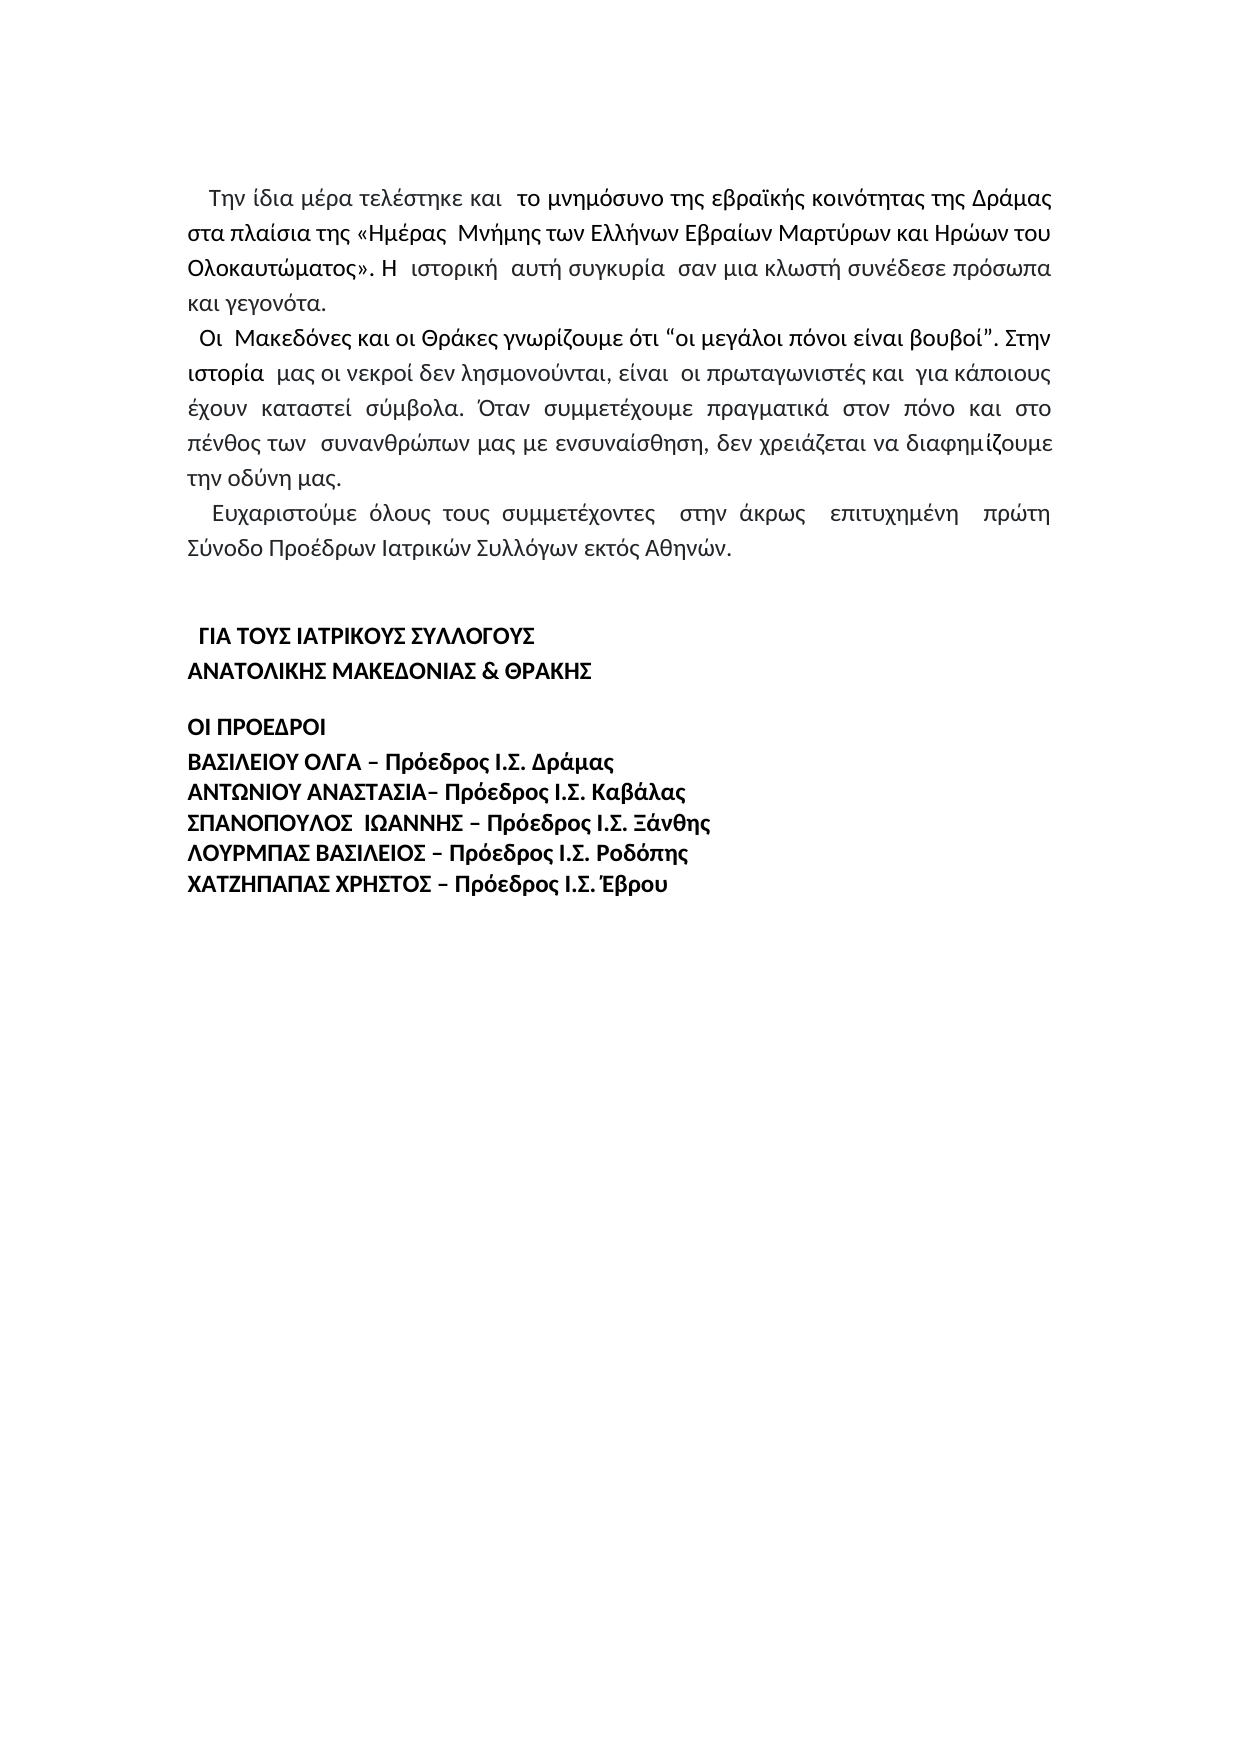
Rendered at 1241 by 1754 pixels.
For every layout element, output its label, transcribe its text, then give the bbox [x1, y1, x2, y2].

text Την ίδια μέρα τελέστηκε και το μνημόσυνο της εβραϊκής κοινότητας της Δράμας στα πλαίσια της «Ημέρας Μνήμης των Ελλήνων Εβραίων Μαρτύρων και Ηρώων του Ολοκαυτώματος». Η ιστορική αυτή συγκυρία σαν μια κλωστή συνέδεσε πρόσωπα και γεγονότα. [187, 182, 1053, 318]
text ΒΑΣΙΛΕΙΟΥ ΟΛΓΑ – Πρόεδρος Ι.Σ. Δράμας [187, 746, 1053, 777]
text ΣΠΑΝΟΠΟΥΛΟΣ ΙΩΑΝΝΗΣ – Πρόεδρος Ι.Σ. Ξάνθης [187, 807, 1053, 838]
text Ευχαριστούμε όλους τους συμμετέχοντες στην άκρως επιτυχημένη πρώτη Σύνοδο Προέδρων Ιατρικών Συλλόγων εκτός Αθηνών. [187, 497, 1053, 563]
text ΑΝΤΩΝΙΟΥ ΑΝΑΣΤΑΣΙΑ– Πρόεδρος Ι.Σ. Καβάλας [187, 777, 1053, 807]
text ΧΑΤΖΗΠΑΠΑΣ ΧΡΗΣΤΟΣ – Πρόεδρος Ι.Σ. Έβρου [187, 868, 1053, 899]
text ΓΙΑ ΤΟΥΣ ΙΑΤΡΙΚΟΥΣ ΣΥΛΛΟΓΟΥΣ ΑΝΑΤΟΛΙΚΗΣ ΜΑΚΕΔΟΝΙΑΣ & ΘΡΑΚΗΣ [187, 620, 1053, 686]
text Οι Μακεδόνες και οι Θράκες γνωρίζουμε ότι “οι μεγάλοι πόνοι είναι βουβοί”. Στην ιστορία μας οι νεκροί δεν λησμονούνται, είναι οι πρωταγωνιστές και για κάποιους έχουν καταστεί σύμβολα. Όταν συμμετέχουμε πραγματικά στον πόνο και στο πένθος των συνανθρώπων μας με ενσυναίσθηση, δεν χρειάζεται να διαφημίζουμε την οδύνη μας. [187, 322, 1053, 440]
text ΛΟΥΡΜΠΑΣ ΒΑΣΙΛΕΙΟΣ – Πρόεδρος Ι.Σ. Ροδόπης [187, 838, 1053, 868]
text ΟΙ ΠΡΟΕΔΡΟΙ [187, 711, 1053, 742]
text Οι Μακεδόνες και οι Θράκες γνωρίζουμε ότι “οι μεγάλοι πόνοι είναι βουβοί”. Στην ιστορία μας οι νεκροί δεν λησμονούνται, είναι οι πρωταγωνιστές και για κάποιους έχουν καταστεί σύμβολα. Όταν συμμετέχουμε πραγματικά στον πόνο και στο πένθος των συνανθρώπων μας με ενσυναίσθηση, δεν χρειάζεται να διαφημίζουμε την οδύνη μας. [187, 441, 1053, 493]
